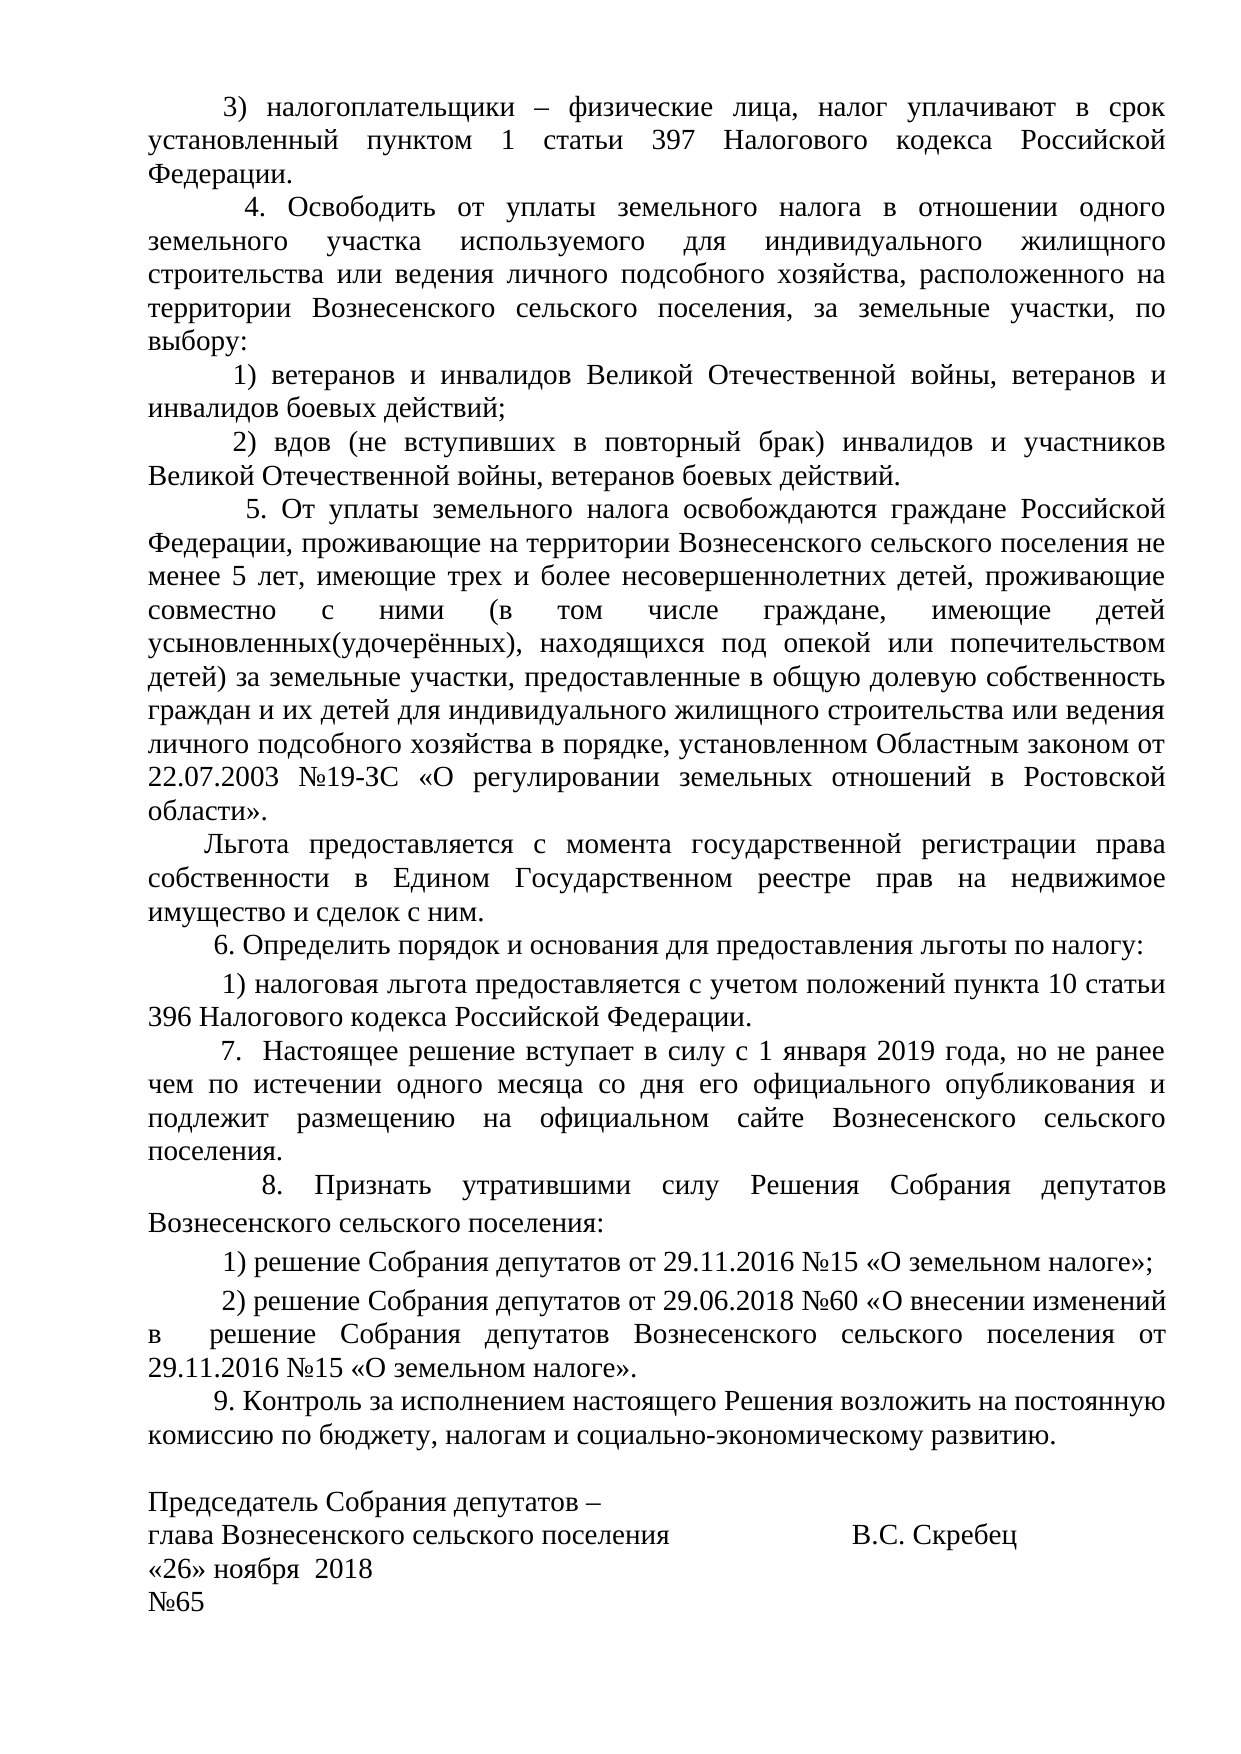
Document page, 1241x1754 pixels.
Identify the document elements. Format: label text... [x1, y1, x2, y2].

text 7. Настоящее решение вступает в силу с 1 января 2019 года, но не ранее чем по истечении одного месяца со дня его официального опубликования и подлежит размещению на официальном сайте Вознесенского сельского поселения. [148, 1033, 1167, 1167]
text Председатель Собрания депутатов – [148, 1484, 1167, 1517]
text глава Вознесенского сельского поселения В.С. Скребец [148, 1517, 1167, 1551]
text 1) решение Собрания депутатов от 29.11.2016 №15 «О земельном налоге»; [148, 1244, 1167, 1278]
text 6. Определить порядок и основания для предоставления льготы по налогу: [148, 927, 1167, 961]
text Льгота предоставляется с момента государственной регистрации права собственности в Едином Государственном реестре прав на недвижимое имущество и сделок с ним. [148, 827, 1167, 927]
text 1) ветеранов и инвалидов Великой Отечественной войны, ветеранов и инвалидов боевых действий; [148, 357, 1167, 424]
text 9. Контроль за исполнением настоящего Решения возложить на постоянную комиссию по бюджету, налогам и социально-экономическому развитию. [148, 1383, 1167, 1450]
text 2) вдов (не вступивших в повторный брак) инвалидов и участников Великой Отечественной войны, ветеранов боевых действий. [148, 424, 1167, 491]
text 4. Освободить от уплаты земельного налога в отношении одного земельного участка используемого для индивидуального жилищного строительства или ведения личного подсобного хозяйства, расположенного на территории Вознесенского сельского поселения, за земельные участки, по выбору: [148, 189, 1167, 357]
text 2) решение Собрания депутатов от 29.06.2018 №60 «О внесении изменений в решение Собрания депутатов Вознесенского сельского поселения от 29.11.2016 №15 «О земельном налоге». [148, 1283, 1167, 1383]
text 1) налоговая льгота предоставляется с учетом положений пункта 10 статьи 396 Налогового кодекса Российской Федерации. [148, 966, 1167, 1033]
text 5. От уплаты земельного налога освобождаются граждане Российской Федерации, проживающие на территории Вознесенского сельского поселения не менее 5 лет, имеющие трех и более несовершеннолетних детей, проживающие совместно с ними (в том числе граждане, имеющие детей усыновленных(удочерённых), находящихся под опекой или попечительством детей) за земельные участки, предоставленные в общую долевую собственность граждан и их детей для индивидуального жилищного строительства или ведения личного подсобного хозяйства в порядке, установленном Областным законом от 22.07.2003 №19-ЗС «О регулировании земельных отношений в Ростовской области». [148, 491, 1167, 827]
text «26» ноября 2018 [148, 1551, 1167, 1584]
text №65 [148, 1584, 1167, 1618]
text 8. Признать утратившими силу Решения Собрания депутатов Вознесенского сельского поселения: [148, 1167, 1167, 1239]
text 3) налогоплательщики – физические лица, налог уплачивают в срок установленный пунктом 1 статьи 397 Налогового кодекса Российской Федерации. [148, 89, 1167, 189]
